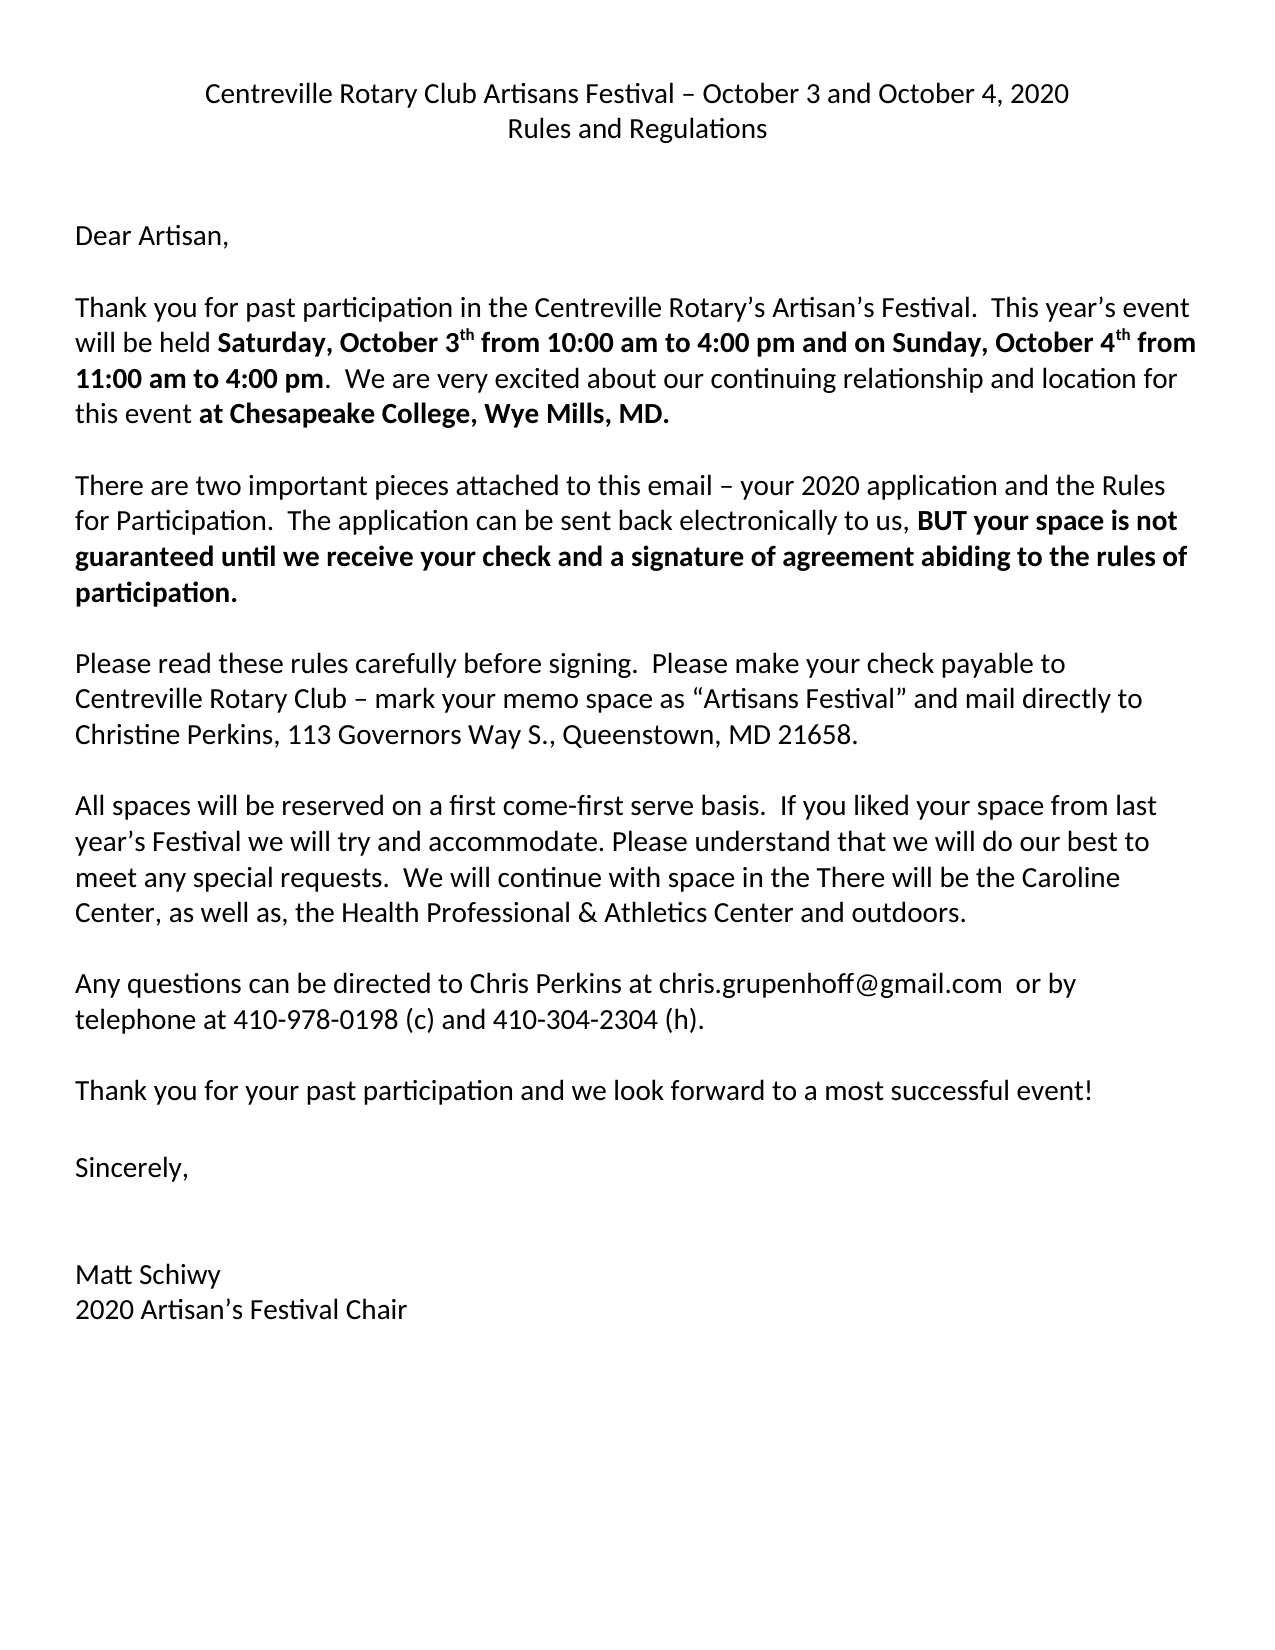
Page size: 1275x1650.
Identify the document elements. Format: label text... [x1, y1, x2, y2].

text Thank you for your past participation and we look forward to a most successful event! [75, 1072, 1200, 1108]
text Centreville Rotary Club Artisans Festival – October 3 and October 4, 2020 [75, 75, 1200, 111]
text There are two important pieces attached to this email – your 2020 application and the Rules for Participation. The application can be sent back electronically to us, BUT your space is not guaranteed until we receive your check and a signature of agreement abiding to the rules of participation. [75, 467, 1200, 609]
text Please read these rules carefully before signing. Please make your check payable to Centreville Rotary Club – mark your memo space as “Artisans Festival” and mail directly to Christine Perkins, 113 Governors Way S., Queenstown, MD 21658. [75, 645, 1200, 752]
text Sincerely, [75, 1149, 1200, 1184]
text Matt Schiwy [75, 1256, 1200, 1291]
text Rules and Regulations [75, 111, 1200, 146]
text 2020 Artisan’s Festival Chair [75, 1291, 1200, 1327]
text All spaces will be reserved on a first come-first serve basis. If you liked your space from last year’s Festival we will try and accommodate. Please understand that we will do our best to meet any special requests. We will continue with space in the There will be the Caroline Center, as well as, the Health Professional & Athletics Center and outdoors. [75, 787, 1200, 930]
text Dear Artisan, [75, 217, 1200, 253]
text Thank you for past participation in the Centreville Rotary’s Artisan’s Festival. This year’s event will be held Saturday, October 3th from 10:00 am to 4:00 pm and on Sunday, October 4th from 11:00 am to 4:00 pm. We are very excited about our continuing relationship and location for this event at Chesapeake College, Wye Mills, MD. [75, 289, 1200, 431]
text Any questions can be directed to Chris Perkins at chris.grupenhoff@gmail.com or by telephone at 410-978-0198 (c) and 410-304-2304 (h). [75, 966, 1200, 1037]
